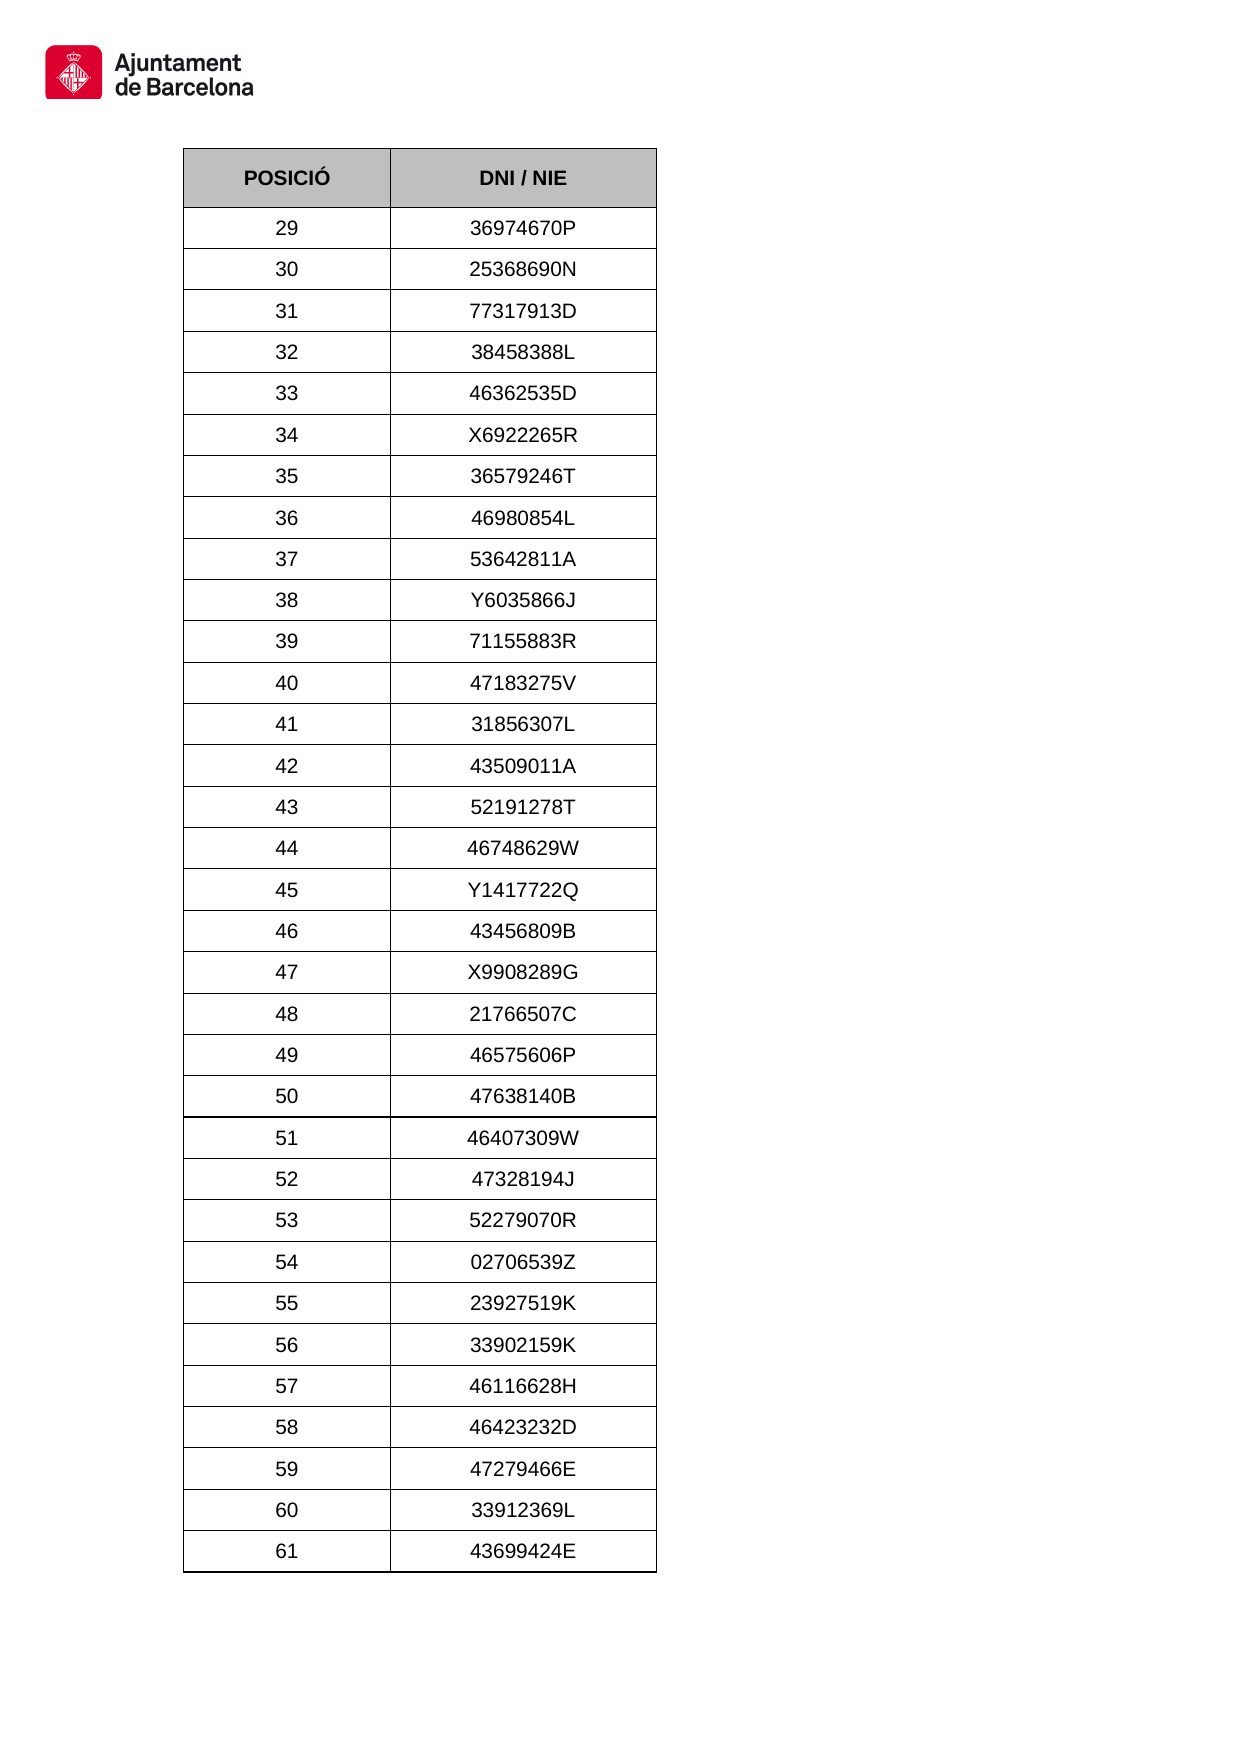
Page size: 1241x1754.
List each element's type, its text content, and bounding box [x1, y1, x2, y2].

picture [45, 45, 254, 99]
table_cell 38 [184, 580, 390, 620]
table_cell 43456809B [391, 911, 656, 951]
table_cell 43509011A [391, 745, 656, 786]
table_cell 60 [184, 1490, 390, 1530]
table_cell 32 [184, 332, 390, 372]
table_cell 56 [184, 1324, 390, 1364]
table_cell 61 [184, 1531, 390, 1571]
table_cell 53 [184, 1200, 390, 1241]
table_cell 49 [184, 1035, 390, 1075]
table_cell 46 [184, 911, 390, 951]
table_cell X9908289G [391, 952, 656, 992]
table_cell 52 [184, 1159, 390, 1199]
table_cell 47183275V [391, 663, 656, 703]
table_cell 77317913D [391, 290, 656, 331]
table_cell 52191278T [391, 787, 656, 827]
table_cell 58 [184, 1407, 390, 1447]
table_cell 40 [184, 663, 390, 703]
table_cell 36 [184, 497, 390, 537]
table_cell 59 [184, 1448, 390, 1489]
table_cell 55 [184, 1283, 390, 1323]
table_cell 30 [184, 249, 390, 289]
table_cell 02706539Z [391, 1242, 656, 1282]
table_cell 31856307L [391, 704, 656, 744]
table_cell 25368690N [391, 249, 656, 289]
table_cell 46407309W [391, 1118, 656, 1158]
table_cell 47279466E [391, 1448, 656, 1489]
table_cell 36579246T [391, 456, 656, 496]
table_cell 29 [184, 208, 390, 248]
table_cell 47638140B [391, 1076, 656, 1116]
table_cell 33 [184, 373, 390, 413]
table_cell 46116628H [391, 1366, 656, 1406]
table_cell 43699424E [391, 1531, 656, 1571]
table_cell Y1417722Q [391, 869, 656, 910]
table_cell 21766507C [391, 994, 656, 1034]
table_cell 71155883R [391, 621, 656, 662]
table_cell 33912369L [391, 1490, 656, 1530]
table_cell 47 [184, 952, 390, 992]
table_cell X6922265R [391, 415, 656, 455]
table_cell 57 [184, 1366, 390, 1406]
table_cell 50 [184, 1076, 390, 1116]
table_cell 53642811A [391, 539, 656, 579]
table_cell 54 [184, 1242, 390, 1282]
table_cell 46362535D [391, 373, 656, 413]
table_cell 23927519K [391, 1283, 656, 1323]
table_cell 41 [184, 704, 390, 744]
table_cell 38458388L [391, 332, 656, 372]
table_cell 46980854L [391, 497, 656, 537]
table_cell 52279070R [391, 1200, 656, 1241]
table_cell 39 [184, 621, 390, 662]
table_cell 47328194J [391, 1159, 656, 1199]
table_cell 33902159K [391, 1324, 656, 1364]
table_cell 44 [184, 828, 390, 868]
table_cell 46423232D [391, 1407, 656, 1447]
table_cell 48 [184, 994, 390, 1034]
table_cell 42 [184, 745, 390, 786]
table_cell 35 [184, 456, 390, 496]
table_cell 46575606P [391, 1035, 656, 1075]
table_cell 46748629W [391, 828, 656, 868]
table_cell 37 [184, 539, 390, 579]
table_cell Y6035866J [391, 580, 656, 620]
table_header POSICIÓ [184, 149, 390, 207]
table_cell 43 [184, 787, 390, 827]
table_cell 36974670P [391, 208, 656, 248]
table_cell 45 [184, 869, 390, 910]
table_cell 34 [184, 415, 390, 455]
table_cell 51 [184, 1118, 390, 1158]
table_cell 31 [184, 290, 390, 331]
table_header DNI / NIE [391, 149, 656, 207]
